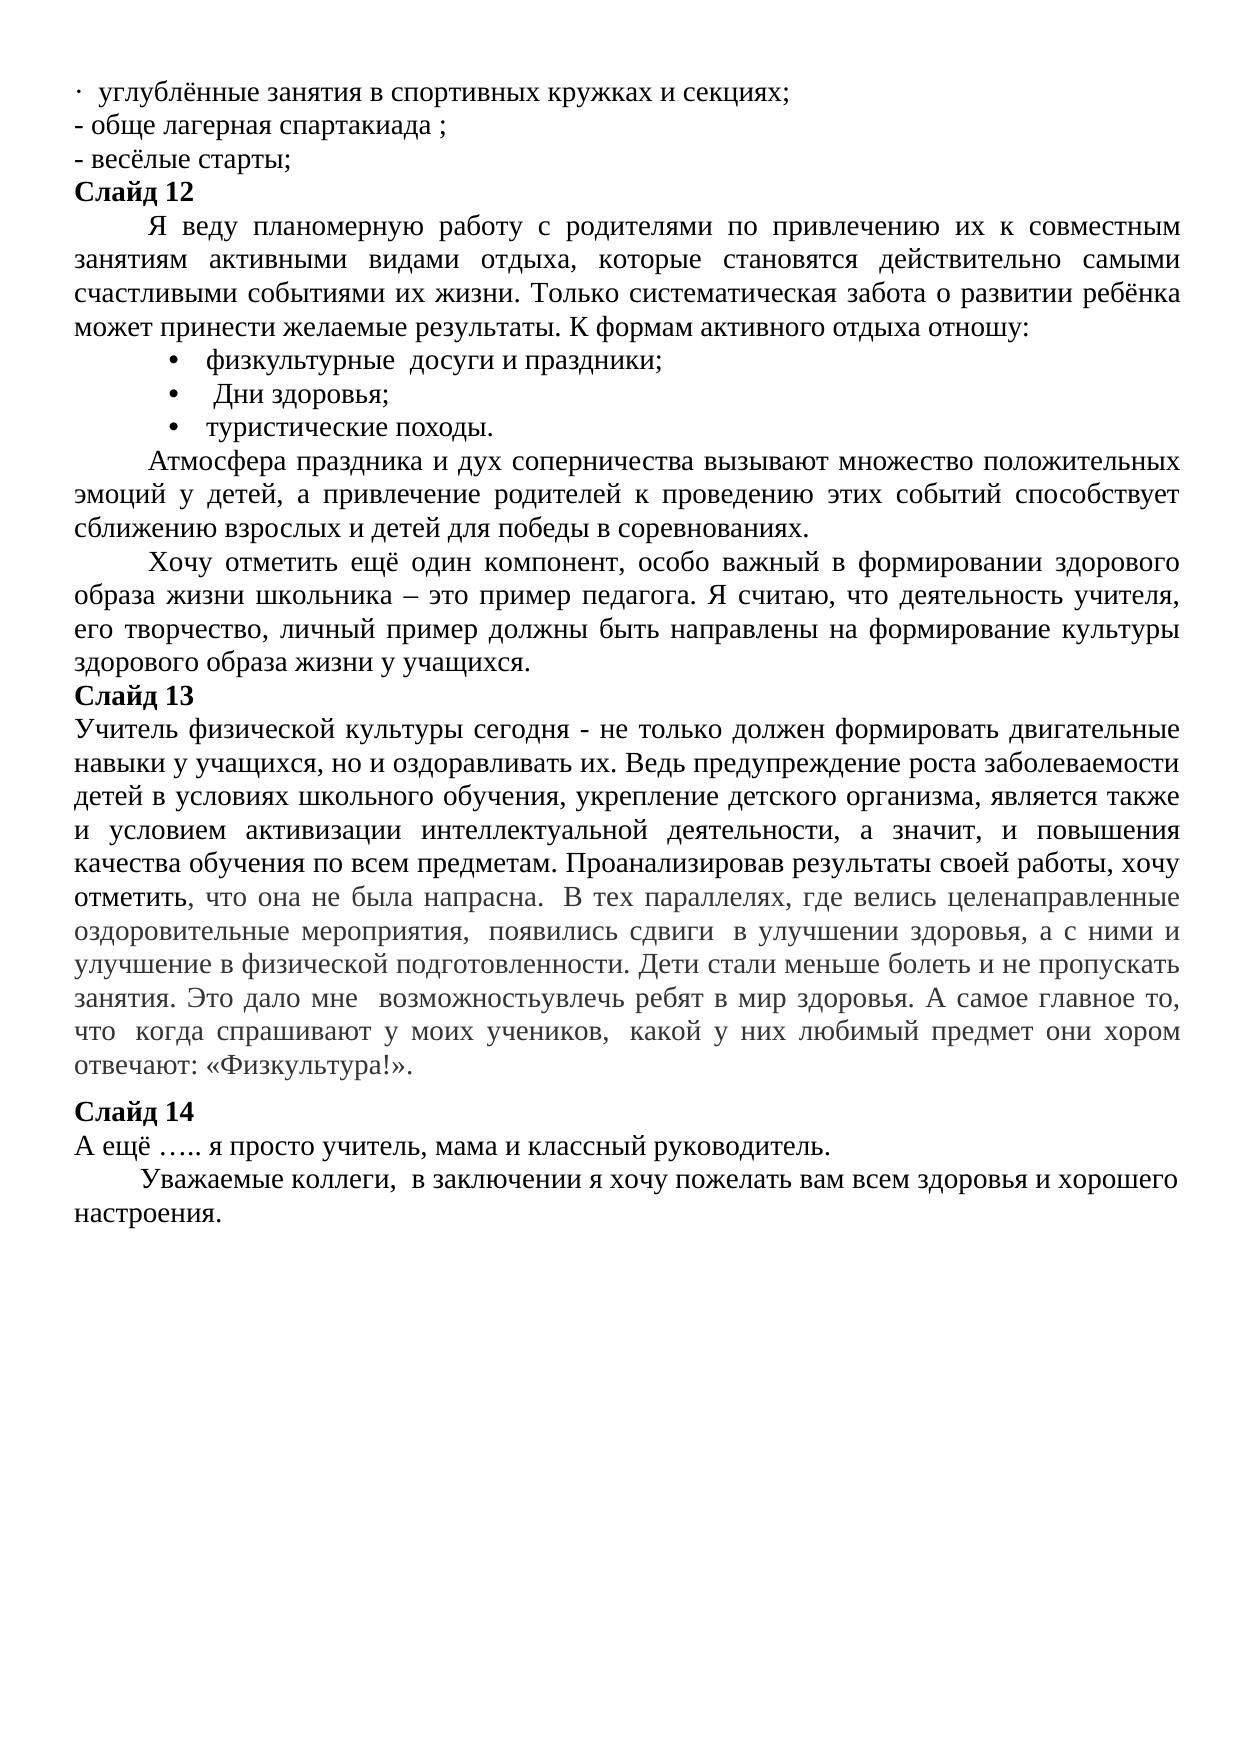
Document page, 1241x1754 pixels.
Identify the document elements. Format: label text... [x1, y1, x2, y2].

list Дни здоровья; [168, 376, 1181, 409]
text Уважаемые коллеги, в заключении я хочу пожелать вам всем здоровья и хорошего настроения. [74, 1162, 1181, 1229]
list туристические походы. [168, 409, 1181, 443]
text Атмосфера праздника и дух соперничества вызывают множество положительных эмоций у детей, а привлечение родителей к проведению этих событий способствует сближению взрослых и детей для победы в соревнованиях. [74, 443, 1181, 544]
list физкультурные досуги и праздники; [168, 342, 1181, 376]
text - обще лагерная спартакиада ; - весёлые старты; Слайд 12 [74, 107, 1181, 208]
text А ещё ….. я просто учитель, мама и классный руководитель. [74, 1128, 1181, 1162]
text Учитель физической культуры сегодня - не только должен формировать двигательные навыки у учащихся, но и оздоравливать их. Ведь предупреждение роста заболеваемости детей в условиях школьного обучения, укрепление детского организма, является также и условием активизации интеллектуальной деятельности, а значит, и повышения качества обучения по всем предметам. Проанализировав результаты своей работы, хочу отметить, что она не была напрасна. В тех параллелях, где велись целенаправленные оздоровительные мероприятия, появились сдвиги в улучшении здоровья, а с ними и улучшение в физической подготовленности. Дети стали меньше болеть и не пропускать занятия. Это дало мне возможностьувлечь ребят в мир здоровья. А самое главное то, что когда спрашивают у моих учеников, какой у них любимый предмет они хором отвечают: «Физкультура!». [74, 711, 1181, 1080]
text · углублённые занятия в спортивных кружках и секциях; [74, 74, 1181, 107]
text Хочу отметить ещё один компонент, особо важный в формировании здорового образа жизни школьника – это пример педагога. Я считаю, что деятельность учителя, его творчество, личный пример должны быть направлены на формирование культуры здорового образа жизни у учащихся. [74, 544, 1181, 678]
text Слайд 14 [74, 1094, 1181, 1128]
text Слайд 13 [74, 678, 1181, 711]
text Я веду планомерную работу с родителями по привлечению их к совместным занятиям активными видами отдыха, которые становятся действительно самыми счастливыми событиями их жизни. Только систематическая забота о развитии ребёнка может принести желаемые результаты. К формам активного отдыха отношу: [74, 208, 1181, 342]
